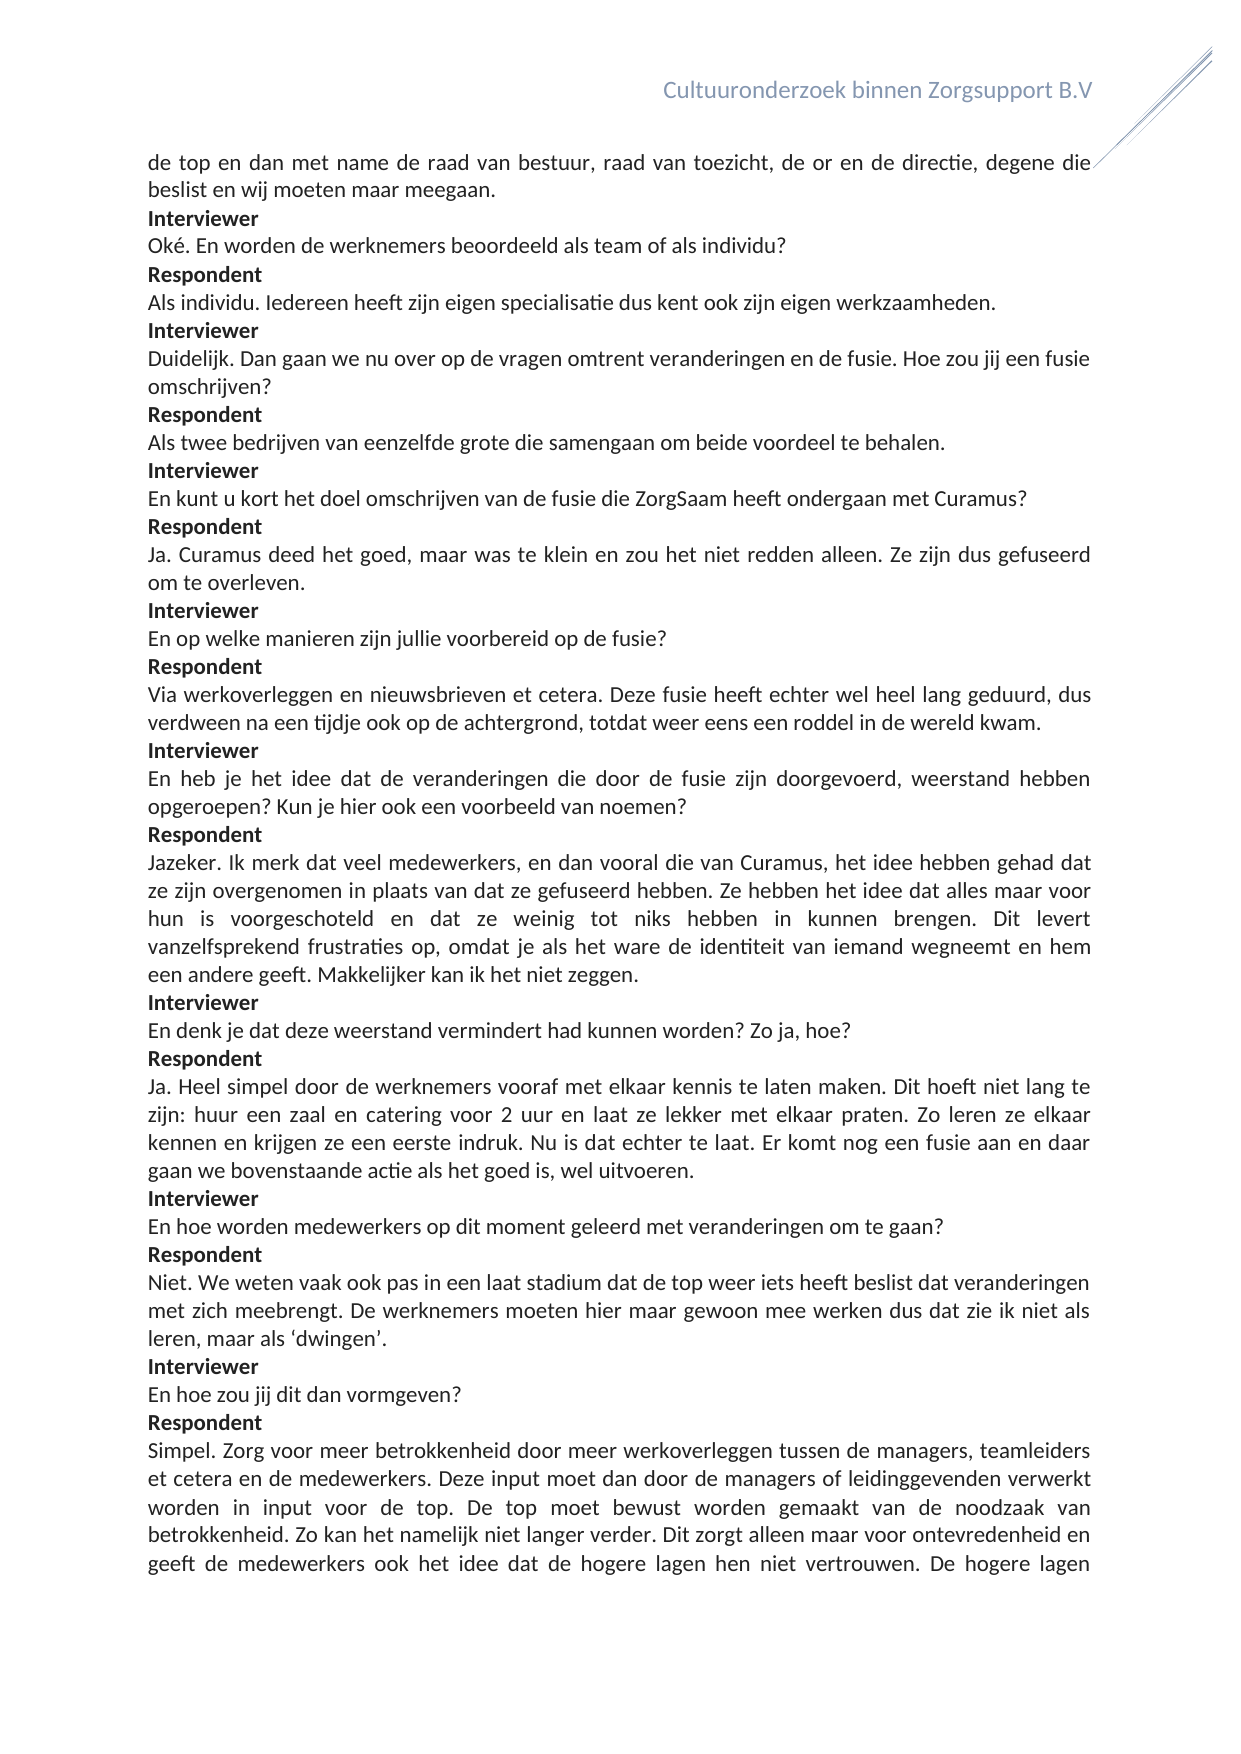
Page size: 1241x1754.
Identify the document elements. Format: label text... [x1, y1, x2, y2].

text Ja. Curamus deed het goed, maar was te klein en zou het niet redden alleen. Ze zijn dus gefuseerd om te overleven. [148, 540, 1093, 596]
text Respondent [148, 512, 1093, 540]
text En heb je het idee dat de veranderingen die door de fusie zijn doorgevoerd, weerstand hebben opgeroepen? Kun je hier ook een voorbeeld van noemen? [148, 764, 1093, 820]
text Interviewer [148, 316, 1093, 344]
text Oké. En worden de werknemers beoordeeld als team of als individu? [148, 232, 1093, 260]
text Als individu. Iedereen heeft zijn eigen specialisatie dus kent ook zijn eigen werkzaamheden. [148, 288, 1093, 316]
text En denk je dat deze weerstand vermindert had kunnen worden? Zo ja, hoe? [148, 1016, 1093, 1044]
text Jazeker. Ik merk dat veel medewerkers, en dan vooral die van Curamus, het idee hebben gehad dat ze zijn overgenomen in plaats van dat ze gefuseerd hebben. Ze hebben het idee dat alles maar voor hun is voorgeschoteld en dat ze weinig tot niks hebben in kunnen brengen. Dit levert vanzelfsprekend frustraties op, omdat je als het ware de identiteit van iemand wegneemt en hem een andere geeft. Makkelijker kan ik het niet zeggen. [148, 848, 1093, 988]
text Niet. We weten vaak ook pas in een laat stadium dat de top weer iets heeft beslist dat veranderingen met zich meebrengt. De werknemers moeten hier maar gewoon mee werken dus dat zie ik niet als leren, maar als ‘dwingen’. [148, 1268, 1093, 1352]
text Via werkoverleggen en nieuwsbrieven et cetera. Deze fusie heeft echter wel heel lang geduurd, dus verdween na een tijdje ook op de achtergrond, totdat weer eens een roddel in de wereld kwam. [148, 680, 1093, 736]
text Respondent [148, 652, 1093, 680]
text Interviewer [148, 596, 1093, 624]
text Interviewer [148, 1184, 1093, 1212]
text Interviewer [148, 1352, 1093, 1381]
text Respondent [148, 400, 1093, 428]
text Respondent [148, 260, 1093, 288]
text Respondent [148, 1240, 1093, 1268]
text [148, 148, 1093, 204]
text En hoe zou jij dit dan vormgeven? [148, 1381, 1093, 1408]
text En kunt u kort het doel omschrijven van de fusie die ZorgSaam heeft ondergaan met Curamus? [148, 484, 1093, 512]
text Respondent [148, 1044, 1093, 1072]
text En hoe worden medewerkers op dit moment geleerd met veranderingen om te gaan? [148, 1212, 1093, 1240]
text Als twee bedrijven van eenzelfde grote die samengaan om beide voordeel te behalen. [148, 428, 1093, 456]
text Respondent [148, 1408, 1093, 1437]
text Respondent [148, 820, 1093, 848]
text En op welke manieren zijn jullie voorbereid op de fusie? [148, 624, 1093, 652]
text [148, 1437, 1093, 1577]
text Interviewer [148, 988, 1093, 1016]
text Interviewer [148, 456, 1093, 484]
text Ja. Heel simpel door de werknemers vooraf met elkaar kennis te laten maken. Dit hoeft niet lang te zijn: huur een zaal en catering voor 2 uur en laat ze lekker met elkaar praten. Zo leren ze elkaar kennen en krijgen ze een eerste indruk. Nu is dat echter te laat. Er komt nog een fusie aan en daar gaan we bovenstaande actie als het goed is, wel uitvoeren. [148, 1072, 1093, 1184]
text Duidelijk. Dan gaan we nu over op de vragen omtrent veranderingen en de fusie. Hoe zou jij een fusie omschrijven? [148, 344, 1093, 400]
text Interviewer [148, 204, 1093, 232]
text Interviewer [148, 736, 1093, 764]
